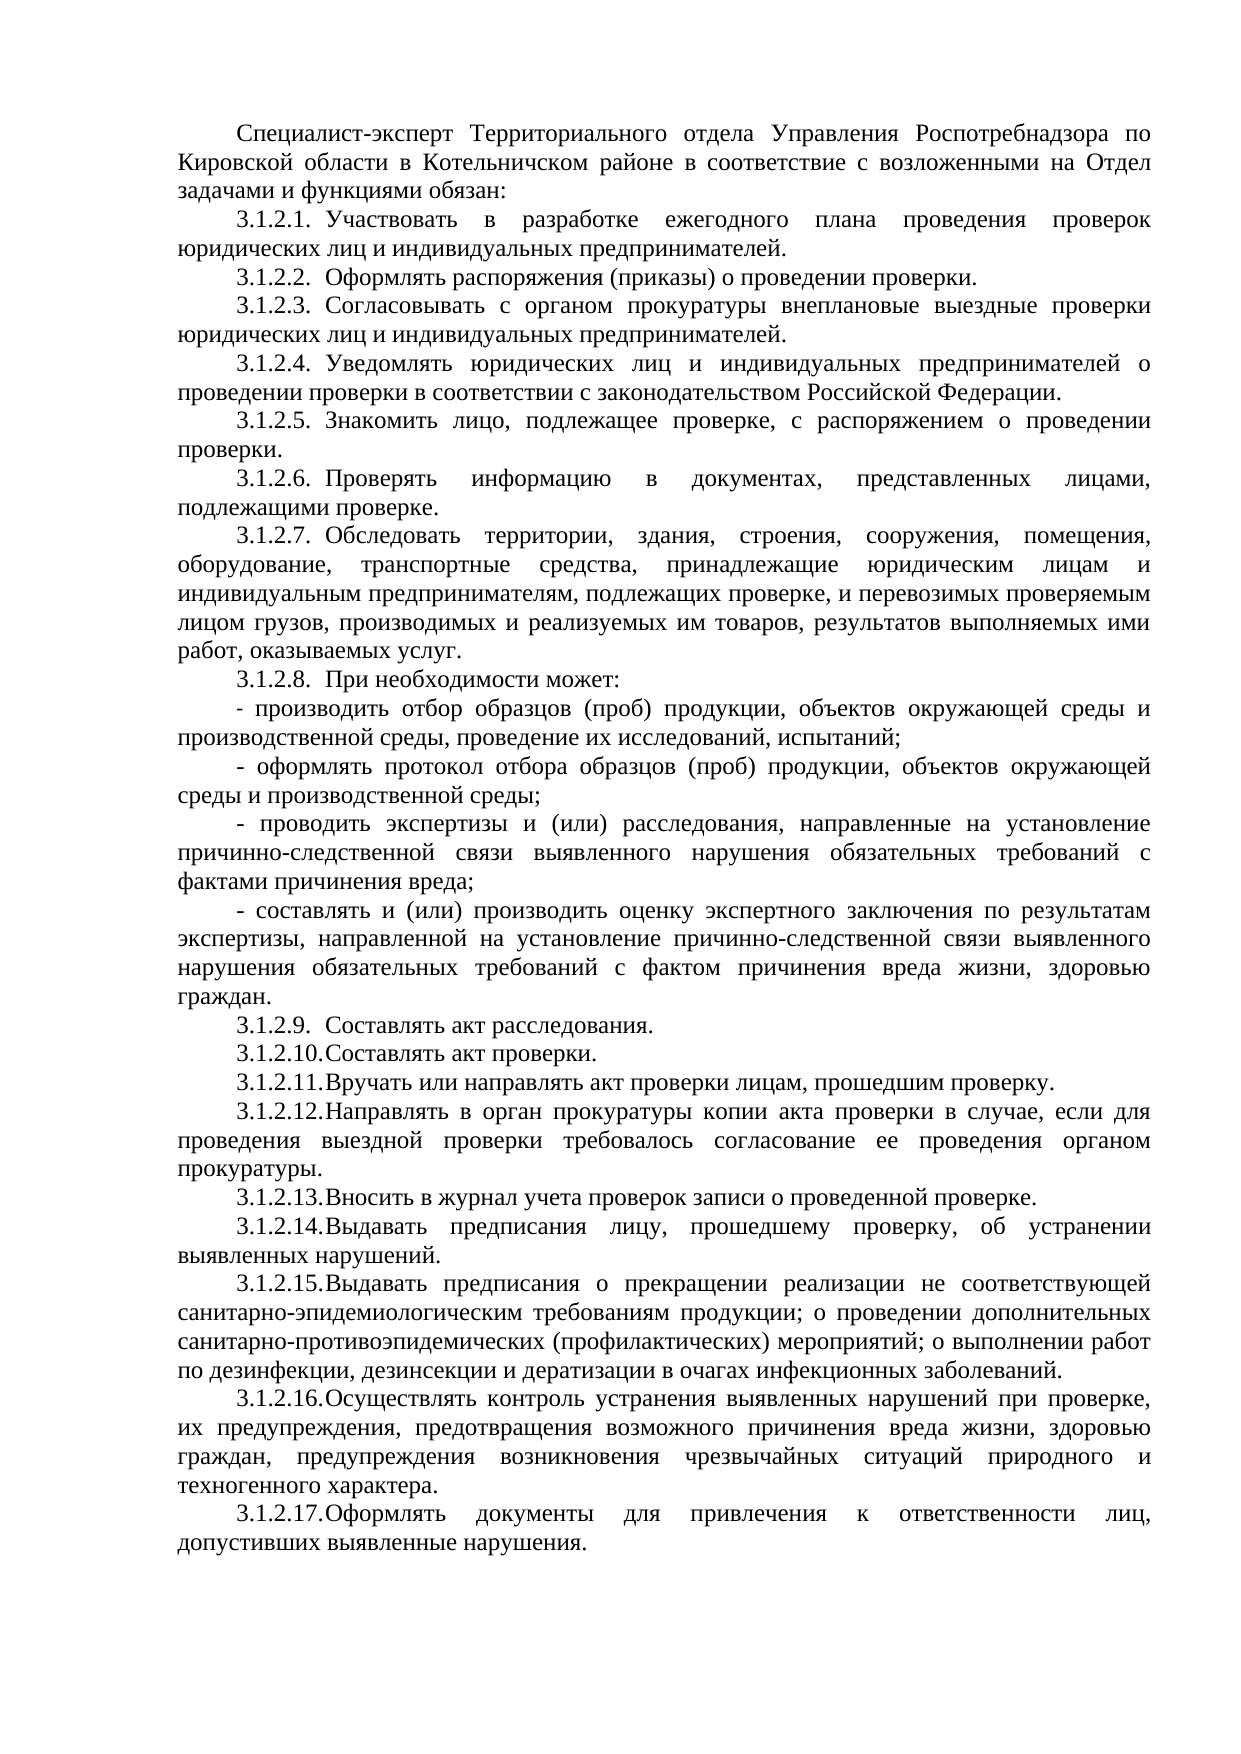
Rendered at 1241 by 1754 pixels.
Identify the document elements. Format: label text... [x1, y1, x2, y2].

list Оформлять документы для привлечения к ответственности лиц, допустивших выявленные нарушения. [177, 1498, 1152, 1556]
list Направлять в орган прокуратуры копии акта проверки в случае, если для проведения выездной проверки требовалось согласование ее проведения органом прокуратуры. [177, 1096, 1152, 1182]
text - производить отбор образцов (проб) продукции, объектов окружающей среды и производственной среды, проведение их исследований, испытаний; [177, 693, 1152, 751]
text - составлять и (или) производить оценку экспертного заключения по результатам экспертизы, направленной на установление причинно-следственной связи выявленного нарушения обязательных требований с фактом причинения вреда жизни, здоровью граждан. [177, 895, 1152, 1010]
text - проводить экспертизы и (или) расследования, направленные на установление причинно-следственной связи выявленного нарушения обязательных требований с фактами причинения вреда; [177, 808, 1152, 895]
list Обследовать территории, здания, строения, сооружения, помещения, оборудование, транспортные средства, принадлежащие юридическим лицам и индивидуальным предпринимателям, подлежащих проверке, и перевозимых проверяемым лицом грузов, производимых и реализуемых им товаров, результатов выполняемых ими работ, оказываемых услуг. [177, 521, 1152, 664]
list Участвовать в разработке ежегодного плана проведения проверок юридических лиц и индивидуальных предпринимателей. [177, 204, 1152, 262]
text Специалист-эксперт Территориального отдела Управления Роспотребнадзора по Кировской области в Котельничском районе в соответствие с возложенными на Отдел задачами и функциями обязан: [177, 118, 1152, 204]
list Проверять информацию в документах, представленных лицами, подлежащими проверке. [177, 463, 1152, 521]
list Вносить в журнал учета проверок записи о проведенной проверке. [177, 1182, 1152, 1211]
list Выдавать предписания лицу, прошедшему проверку, об устранении выявленных нарушений. [177, 1211, 1152, 1268]
list Составлять акт расследования. [177, 1010, 1152, 1038]
list При необходимости может: [177, 664, 1152, 693]
list Вручать или направлять акт проверки лицам, прошедшим проверку. [177, 1067, 1152, 1096]
list Составлять акт проверки. [177, 1038, 1152, 1067]
list Уведомлять юридических лиц и индивидуальных предпринимателей о проведении проверки в соответствии с законодательством Российской Федерации. [177, 348, 1152, 406]
text - оформлять протокол отбора образцов (проб) продукции, объектов окружающей среды и производственной среды; [177, 751, 1152, 808]
list Знакомить лицо, подлежащее проверке, с распоряжением о проведении проверки. [177, 406, 1152, 463]
list Оформлять распоряжения (приказы) о проведении проверки. [177, 262, 1152, 291]
list Согласовывать с органом прокуратуры внеплановые выездные проверки юридических лиц и индивидуальных предпринимателей. [177, 291, 1152, 348]
list Осуществлять контроль устранения выявленных нарушений при проверке, их предупреждения, предотвращения возможного причинения вреда жизни, здоровью граждан, предупреждения возникновения чрезвычайных ситуаций природного и техногенного характера. [177, 1383, 1152, 1498]
list Выдавать предписания о прекращении реализации не соответствующей санитарно-эпидемиологическим требованиям продукции; о проведении дополнительных санитарно-противоэпидемических (профилактических) мероприятий; о выполнении работ по дезинфекции, дезинсекции и дератизации в очагах инфекционных заболеваний. [177, 1268, 1152, 1383]
